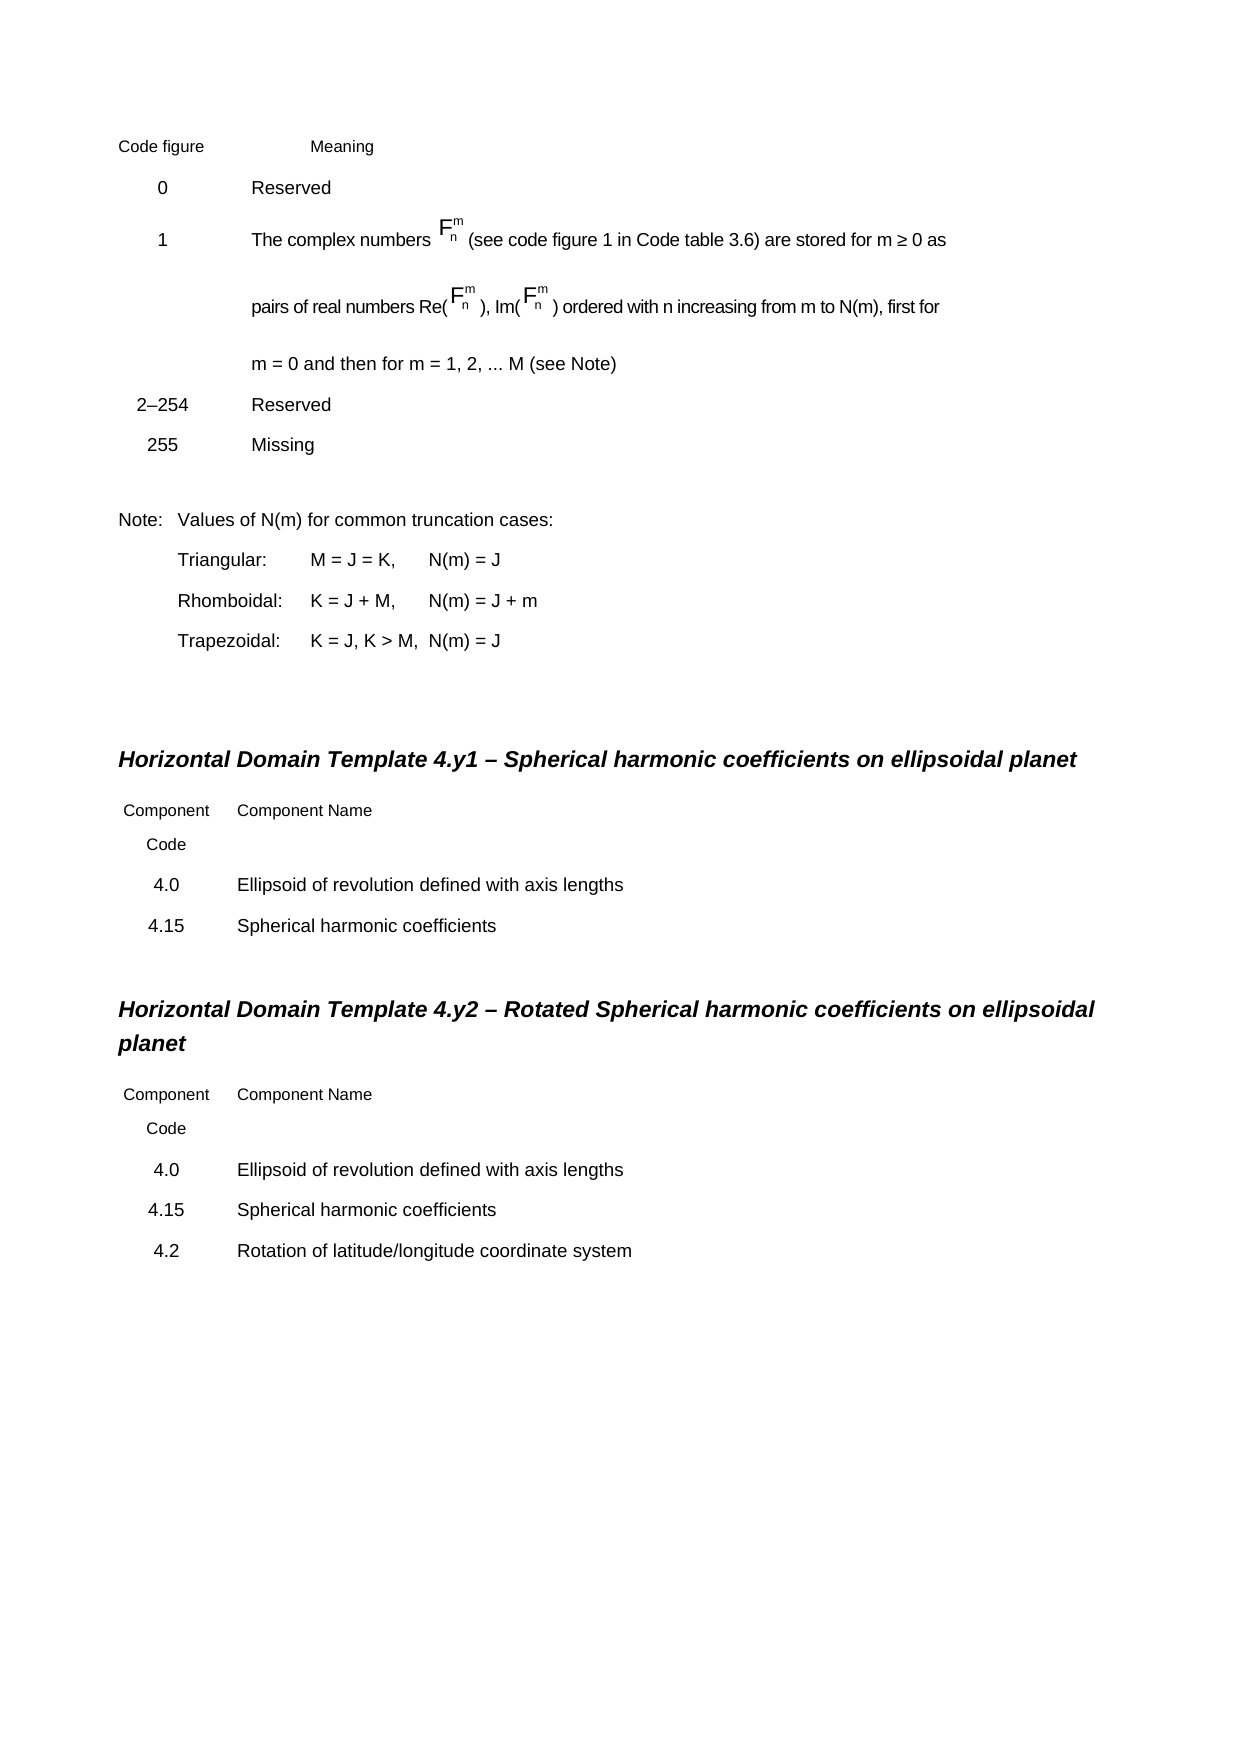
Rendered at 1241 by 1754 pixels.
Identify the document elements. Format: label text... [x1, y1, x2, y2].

text Code figure Meaning [118, 130, 1122, 164]
table_header Component Name [226, 1060, 1000, 1146]
table_cell Ellipsoid of revolution defined with axis lengths [226, 861, 1000, 902]
table_header Component Name [226, 776, 1000, 861]
text 1 The complex numbers (see code figure 1 in Code table 3.6) are stored for m ≥ 0 as pairs of real numbers Re(), Im() ordered with n increasing from m to N(m), first for m = 0 and then for m = 1, 2, ... M (see Note) [118, 211, 1122, 381]
table_cell Rotation of latitude/longitude coordinate system [226, 1227, 1000, 1267]
table_cell Spherical harmonic coefficients [226, 902, 1000, 942]
table_cell Spherical harmonic coefficients [226, 1186, 1000, 1227]
table_header Component Code [107, 776, 226, 861]
text Note: Values of N(m) for common truncation cases: [118, 502, 1122, 536]
text Rhomboidal: K = J + M, N(m) = J + m [118, 583, 1122, 617]
table_cell 4.0 [107, 861, 226, 902]
table_header Component Code [107, 1060, 226, 1146]
text Horizontal Domain Template 4.y2 – Rotated Spherical harmonic coefficients on ellipsoidal planet [118, 992, 1122, 1060]
text Trapezoidal: K = J, K > M, N(m) = J [118, 624, 1122, 658]
text Triangular: M = J = K, N(m) = J [118, 543, 1122, 577]
table_cell 4.2 [107, 1227, 226, 1267]
text 0 Reserved [118, 170, 1122, 204]
table_cell 4.15 [107, 1186, 226, 1227]
text 2–254 Reserved [118, 387, 1122, 421]
text 255 Missing [118, 428, 1122, 462]
text Horizontal Domain Template 4.y1 – Spherical harmonic coefficients on ellipsoidal planet [118, 742, 1122, 776]
table_cell 4.0 [107, 1146, 226, 1186]
table_cell 4.15 [107, 902, 226, 942]
table_cell Ellipsoid of revolution defined with axis lengths [226, 1146, 1000, 1186]
